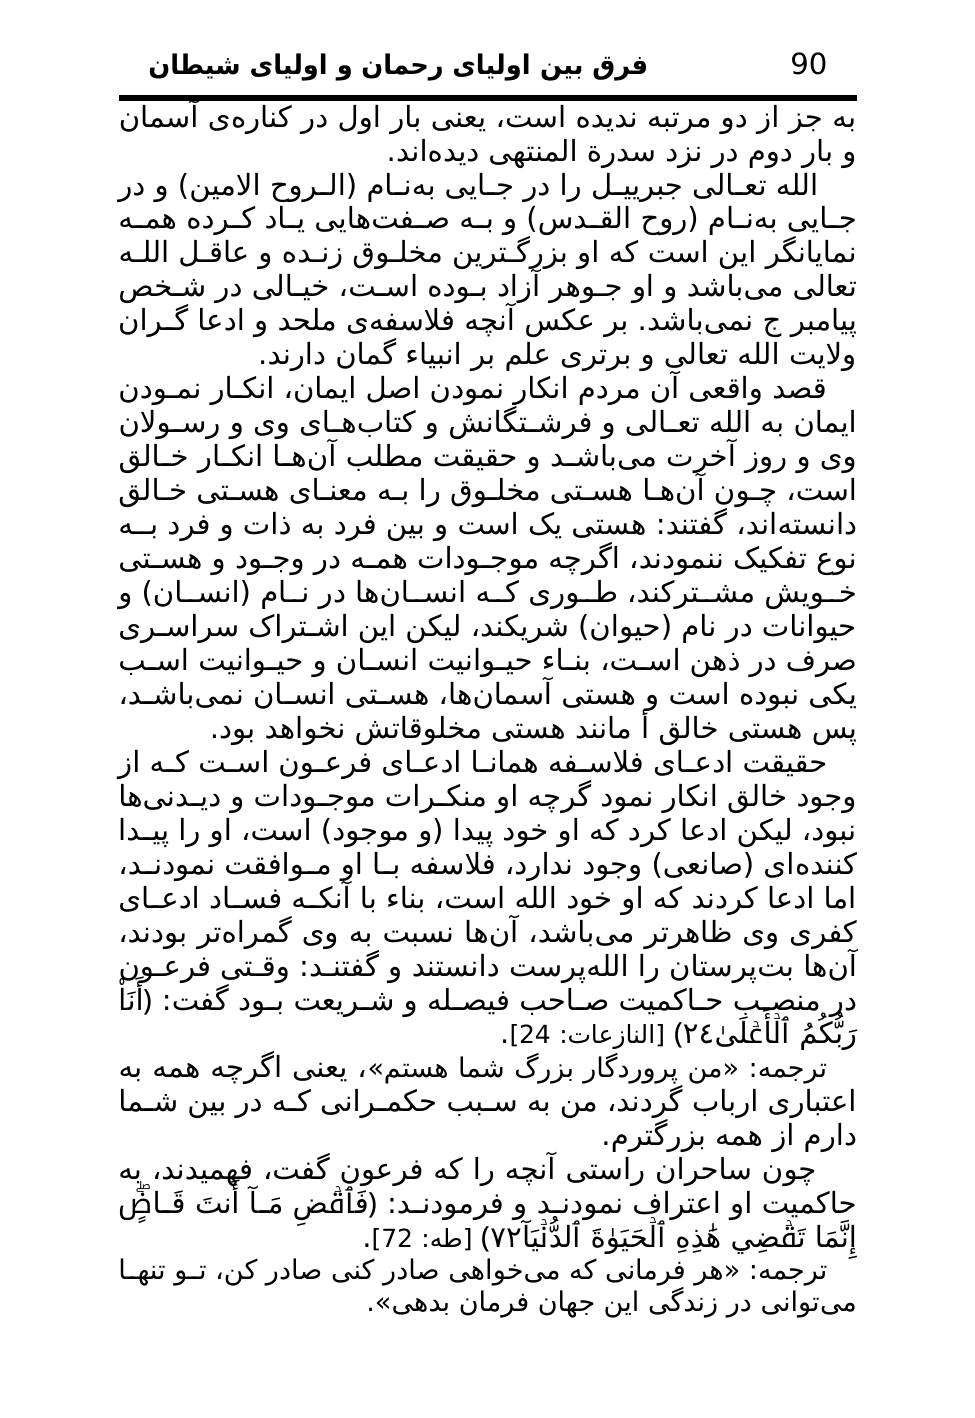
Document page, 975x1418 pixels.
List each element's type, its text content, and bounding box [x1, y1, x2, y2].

text ترجمه: «من پروردگار بزرگ شما هستم»، یعنی اگرچه همه به اعتباری ارباب گردند، من به سبب حکمرانی که در بین شما دارم از همه بزرگترم. [118, 1051, 857, 1153]
text قصد واقعی آن مردم انکار نمودن اصل ایمان، انکار نمودن ایمان به الله تعالی و فرشتگانش و کتاب‌های وی و رسولان وی و روز آخرت می‌باشد و حقیقت مطلب آن‌ها انکار خالق است، چون آن‌ها هستی مخلوق را به معنای هستی خالق دانسته‌اند، گفتند: هستی یک است و بین فرد به ذات و فرد به نوع تفکیک ننمودند، اگرچه موجودات همه در وجود و هستی خویش مشترکند، طوری که انسان‌ها در نام (انسان) و حیوانات در نام (حیوان) شریکند، لیکن این اشتراک سراسری صرف در ذهن است، بناء حیوانیت انسان و حیوانیت اسب یکی نبوده است و هستی آسمان‌ها، هستی انسان نمی‌باشد، پس هستی خالق أ مانند هستی مخلوقاتش نخواهد بود. [118, 372, 857, 745]
text چون ساحران راستی آنچه را که فرعون گفت، فهمیدند، به حاکمیت او اعتراف نمودند و فرمودند: ﴿فَٱقۡضِ مَآ أَنتَ قَاضٍۖ إِنَّمَا تَقۡضِي هَٰذِهِ ٱلۡحَيَوٰةَ ٱلدُّنۡيَآ٧٢﴾ [طه: 72]. [118, 1153, 857, 1254]
text ترجمه: «هر فرمانی که می‌خواهی صادر کنی صادر کن، تو تنها می‌توانی در زندگی این جهان فرمان بدهی». [118, 1254, 857, 1318]
text حقیقت ادعای فلاسفه همانا ادعای فرعون است که از وجود خالق انکار نمود گرچه او منکرات موجودات و دیدنی‌ها نبود، لیکن ادعا کرد که او خود پیدا (و موجود) است، او را پیدا کننده‌ای (صانعی) وجود ندارد، فلاسفه با او موافقت نمودند، اما ادعا کردند که او خود الله است، بناء با آنکه فساد ادعای کفری وی ظاهرتر می‌باشد، آن‌ها نسبت به وی گمراه‌تر بودند، آن‌ها بت‌پرستان را الله‌پرست دانستند و گفتند: وقتی فرعون در منصب حاکمیت صاحب فیصله و شریعت بود گفت: ﴿أَنَا۠ رَبُّكُمُ ٱلۡأَعۡلَىٰ٢٤﴾ [النازعات: 24]. [118, 745, 857, 1051]
text الله تعالی جبرییل را در جایی به‌نام (الروح الامین) و در جایی به‌نام (روح القدس) و به صفت‌هایی یاد کرده همه نمایانگر این است که او بزرگترین مخلوق زنده و عاقل الله ‌تعالی می‌باشد و او جوهر آزاد بوده است، خیالی در شخص پیامبر ج نمی‌باشد. بر عکس آنچه فلاسفه‌ی ملحد و ادعا گران ولایت الله تعالی و برتری علم بر انبیاء گمان دارند. [118, 168, 857, 372]
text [118, 100, 857, 168]
